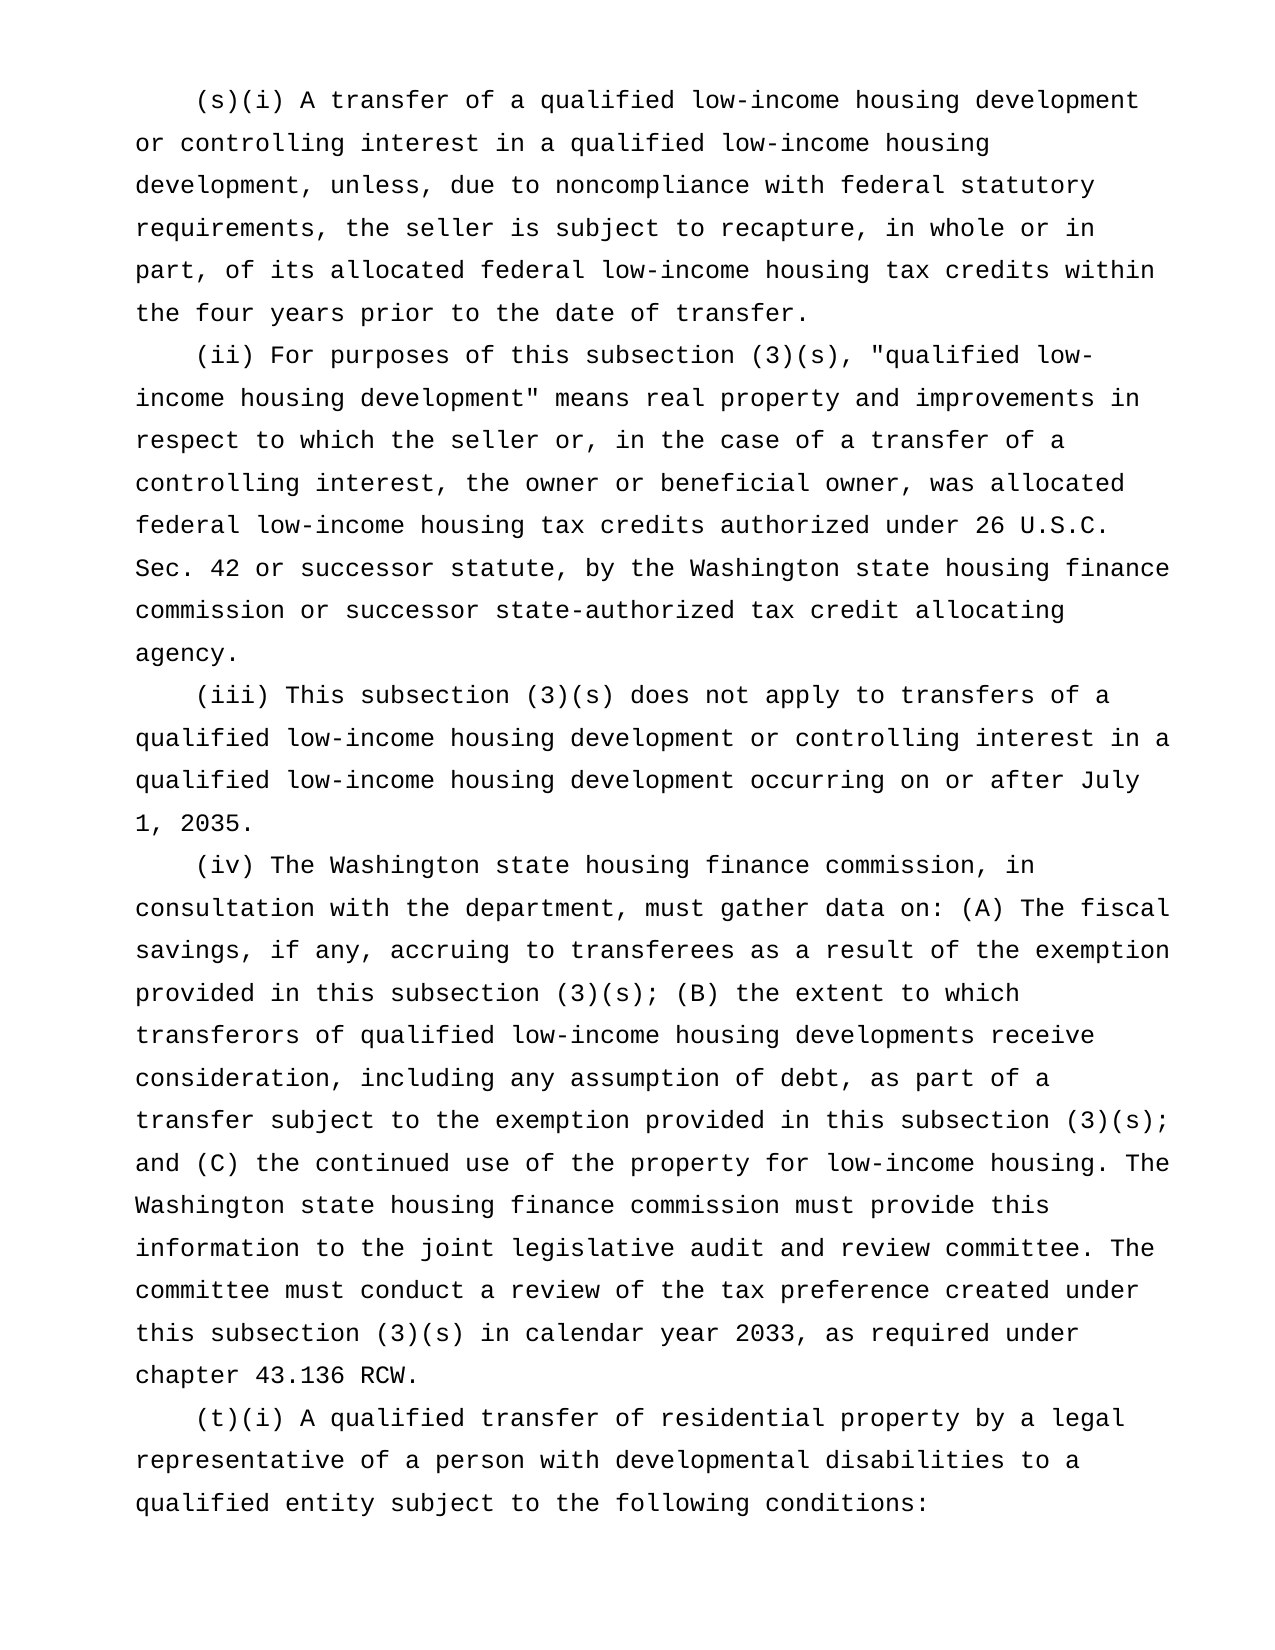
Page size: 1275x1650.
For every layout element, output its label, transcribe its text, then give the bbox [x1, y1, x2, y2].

text (ii) For purposes of this subsection (3)(s), "qualified low-income housing development" means real property and improvements in respect to which the seller or, in the case of a transfer of a controlling interest, the owner or beneficial owner, was allocated federal low-income housing tax credits authorized under 26 U.S.C. Sec. 42 or successor statute, by the Washington state housing finance commission or successor state-authorized tax credit allocating agency. [135, 330, 1170, 670]
text (iv) The Washington state housing finance commission, in consultation with the department, must gather data on: (A) The fiscal savings, if any, accruing to transferees as a result of the exemption provided in this subsection (3)(s); (B) the extent to which transferors of qualified low-income housing developments receive consideration, including any assumption of debt, as part of a transfer subject to the exemption provided in this subsection (3)(s); and (C) the continued use of the property for low-income housing. The Washington state housing finance commission must provide this information to the joint legislative audit and review committee. The committee must conduct a review of the tax preference created under this subsection (3)(s) in calendar year 2033, as required under chapter 43.136 RCW. [135, 840, 1170, 1392]
text (s)(i) A transfer of a qualified low-income housing development or controlling interest in a qualified low-income housing development, unless, due to noncompliance with federal statutory requirements, the seller is subject to recapture, in whole or in part, of its allocated federal low-income housing tax credits within the four years prior to the date of transfer. [135, 75, 1170, 330]
text (iii) This subsection (3)(s) does not apply to transfers of a qualified low-income housing development or controlling interest in a qualified low-income housing development occurring on or after July 1, 2035. [135, 670, 1170, 840]
text (t)(i) A qualified transfer of residential property by a legal representative of a person with developmental disabilities to a qualified entity subject to the following conditions: [135, 1392, 1170, 1520]
